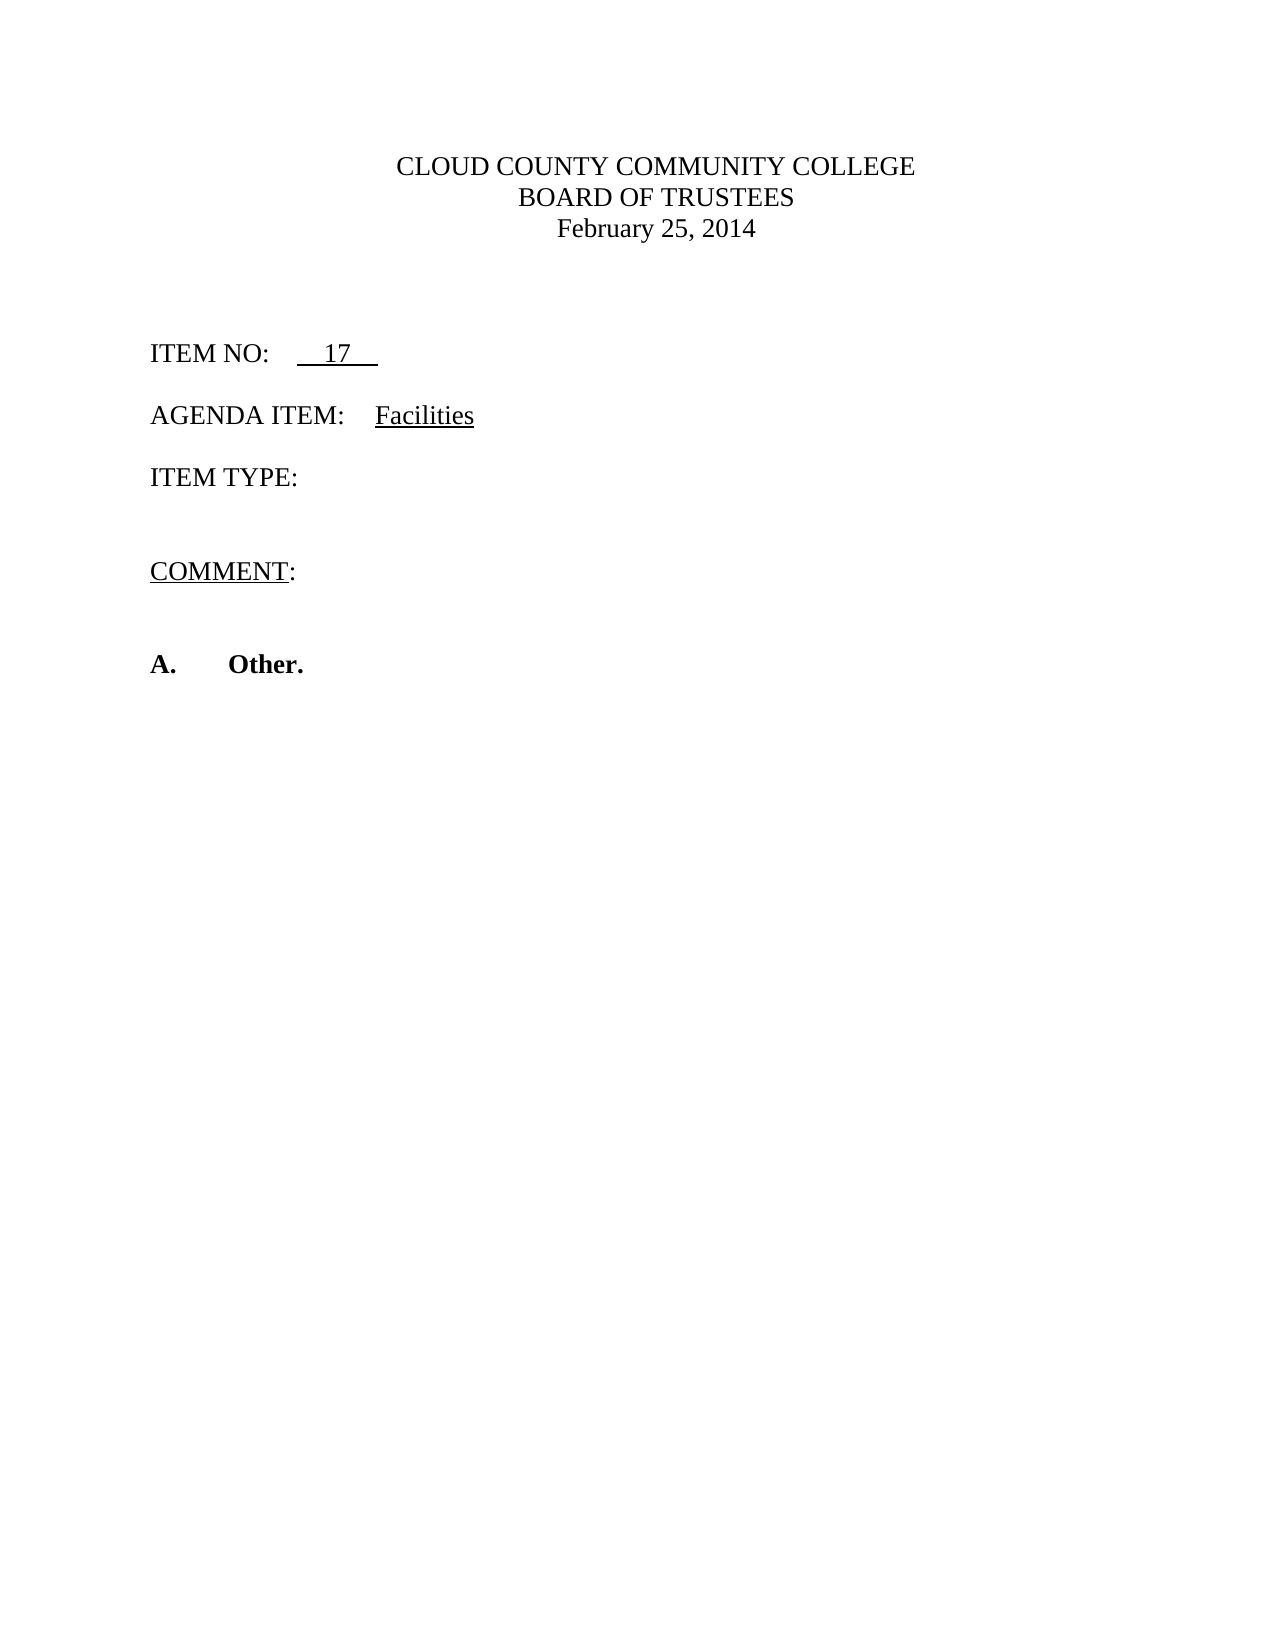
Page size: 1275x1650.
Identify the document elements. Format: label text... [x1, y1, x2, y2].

text February 25, 2014 [150, 212, 1162, 243]
text ITEM TYPE: [150, 461, 1162, 493]
text AGENDA ITEM: Facilities [150, 399, 1162, 430]
text COMMENT: [150, 555, 1162, 586]
list Other. [150, 648, 1162, 679]
text ITEM NO: 17 [150, 337, 1162, 368]
text BOARD OF TRUSTEES [150, 181, 1162, 212]
text CLOUD COUNTY COMMUNITY COLLEGE [150, 150, 1162, 181]
